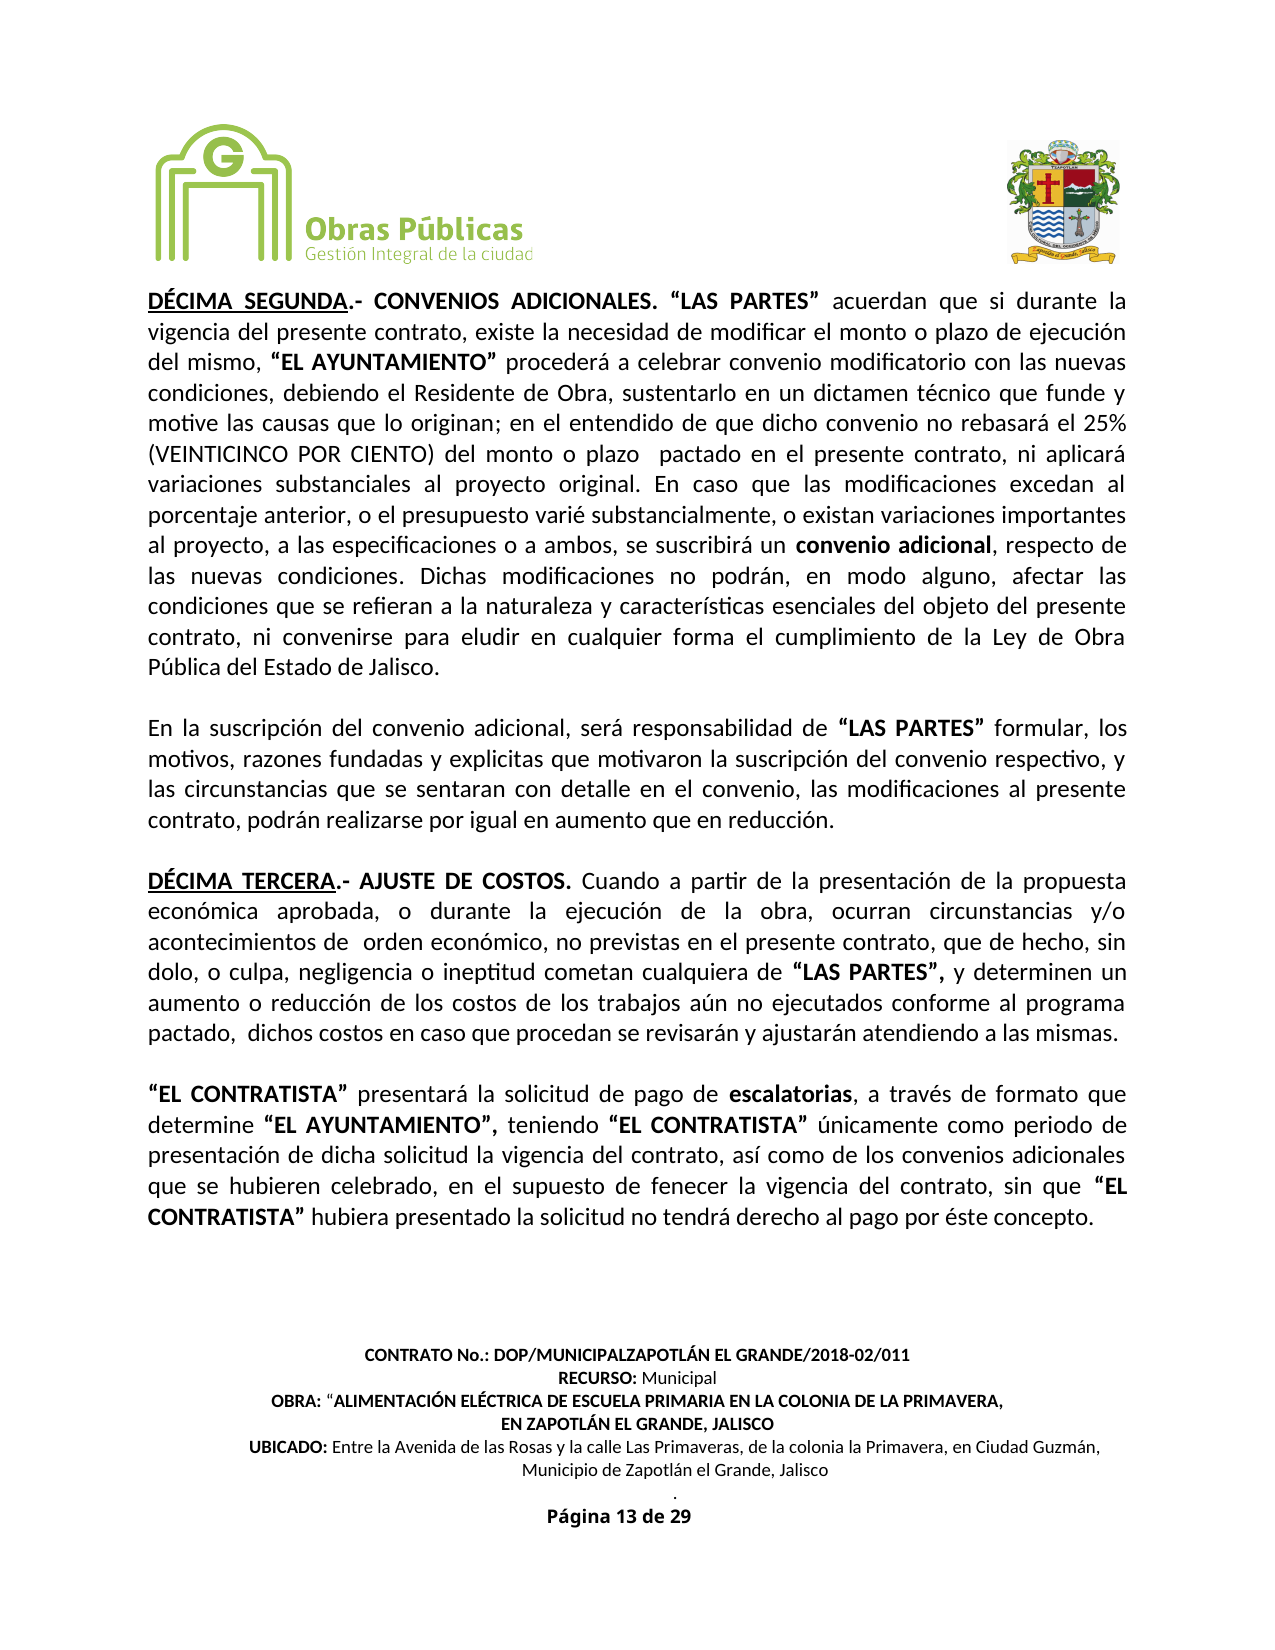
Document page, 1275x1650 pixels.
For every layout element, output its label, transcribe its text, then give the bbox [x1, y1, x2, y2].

picture [1007, 140, 1120, 264]
text “EL CONTRATISTA” presentará la solicitud de pago de escalatorias, a través de formato que determine “EL AYUNTAMIENTO”, teniendo “EL CONTRATISTA” únicamente como periodo de presentación de dicha solicitud la vigencia del contrato, así como de los convenios adicionales que se hubieren celebrado, en el supuesto de fenecer la vigencia del contrato, sin que “EL CONTRATISTA” hubiera presentado la solicitud no tendrá derecho al pago por éste concepto. [148, 1079, 1127, 1231]
picture [155, 124, 533, 264]
text En la suscripción del convenio adicional, será responsabilidad de “LAS PARTES” formular, los motivos, razones fundadas y explicitas que motivaron la suscripción del convenio respectivo, y las circunstancias que se sentaran con detalle en el convenio, las modificaciones al presente contrato, podrán realizarse por igual en aumento que en reducción. [148, 712, 1127, 834]
text DÉCIMA SEGUNDA.- CONVENIOS ADICIONALES. “LAS PARTES” acuerdan que si durante la vigencia del presente contrato, existe la necesidad de modificar el monto o plazo de ejecución del mismo, “EL AYUNTAMIENTO” procederá a celebrar convenio modificatorio con las nuevas condiciones, debiendo el Residente de Obra, sustentarlo en un dictamen técnico que funde y motive las causas que lo originan; en el entendido de que dicho convenio no rebasará el 25% (VEINTICINCO POR CIENTO) del monto o plazo pactado en el presente contrato, ni aplicará variaciones substanciales al proyecto original. En caso que las modificaciones excedan al porcentaje anterior, o el presupuesto varié substancialmente, o existan variaciones importantes al proyecto, a las especificaciones o a ambos, se suscribirá un convenio adicional, respecto de las nuevas condiciones. Dichas modificaciones no podrán, en modo alguno, afectar las condiciones que se refieran a la naturaleza y características esenciales del objeto del presente contrato, ni convenirse para eludir en cualquier forma el cumplimiento de la Ley de Obra Pública del Estado de Jalisco. [148, 285, 1127, 682]
text DÉCIMA TERCERA.- AJUSTE DE COSTOS. Cuando a partir de la presentación de la propuesta económica aprobada, o durante la ejecución de la obra, ocurran circunstancias y/o acontecimientos de orden económico, no previstas en el presente contrato, que de hecho, sin dolo, o culpa, negligencia o ineptitud cometan cualquiera de “LAS PARTES”, y determinen un aumento o reducción de los costos de los trabajos aún no ejecutados conforme al programa pactado, dichos costos en caso que procedan se revisarán y ajustarán atendiendo a las mismas. [148, 865, 1127, 1048]
